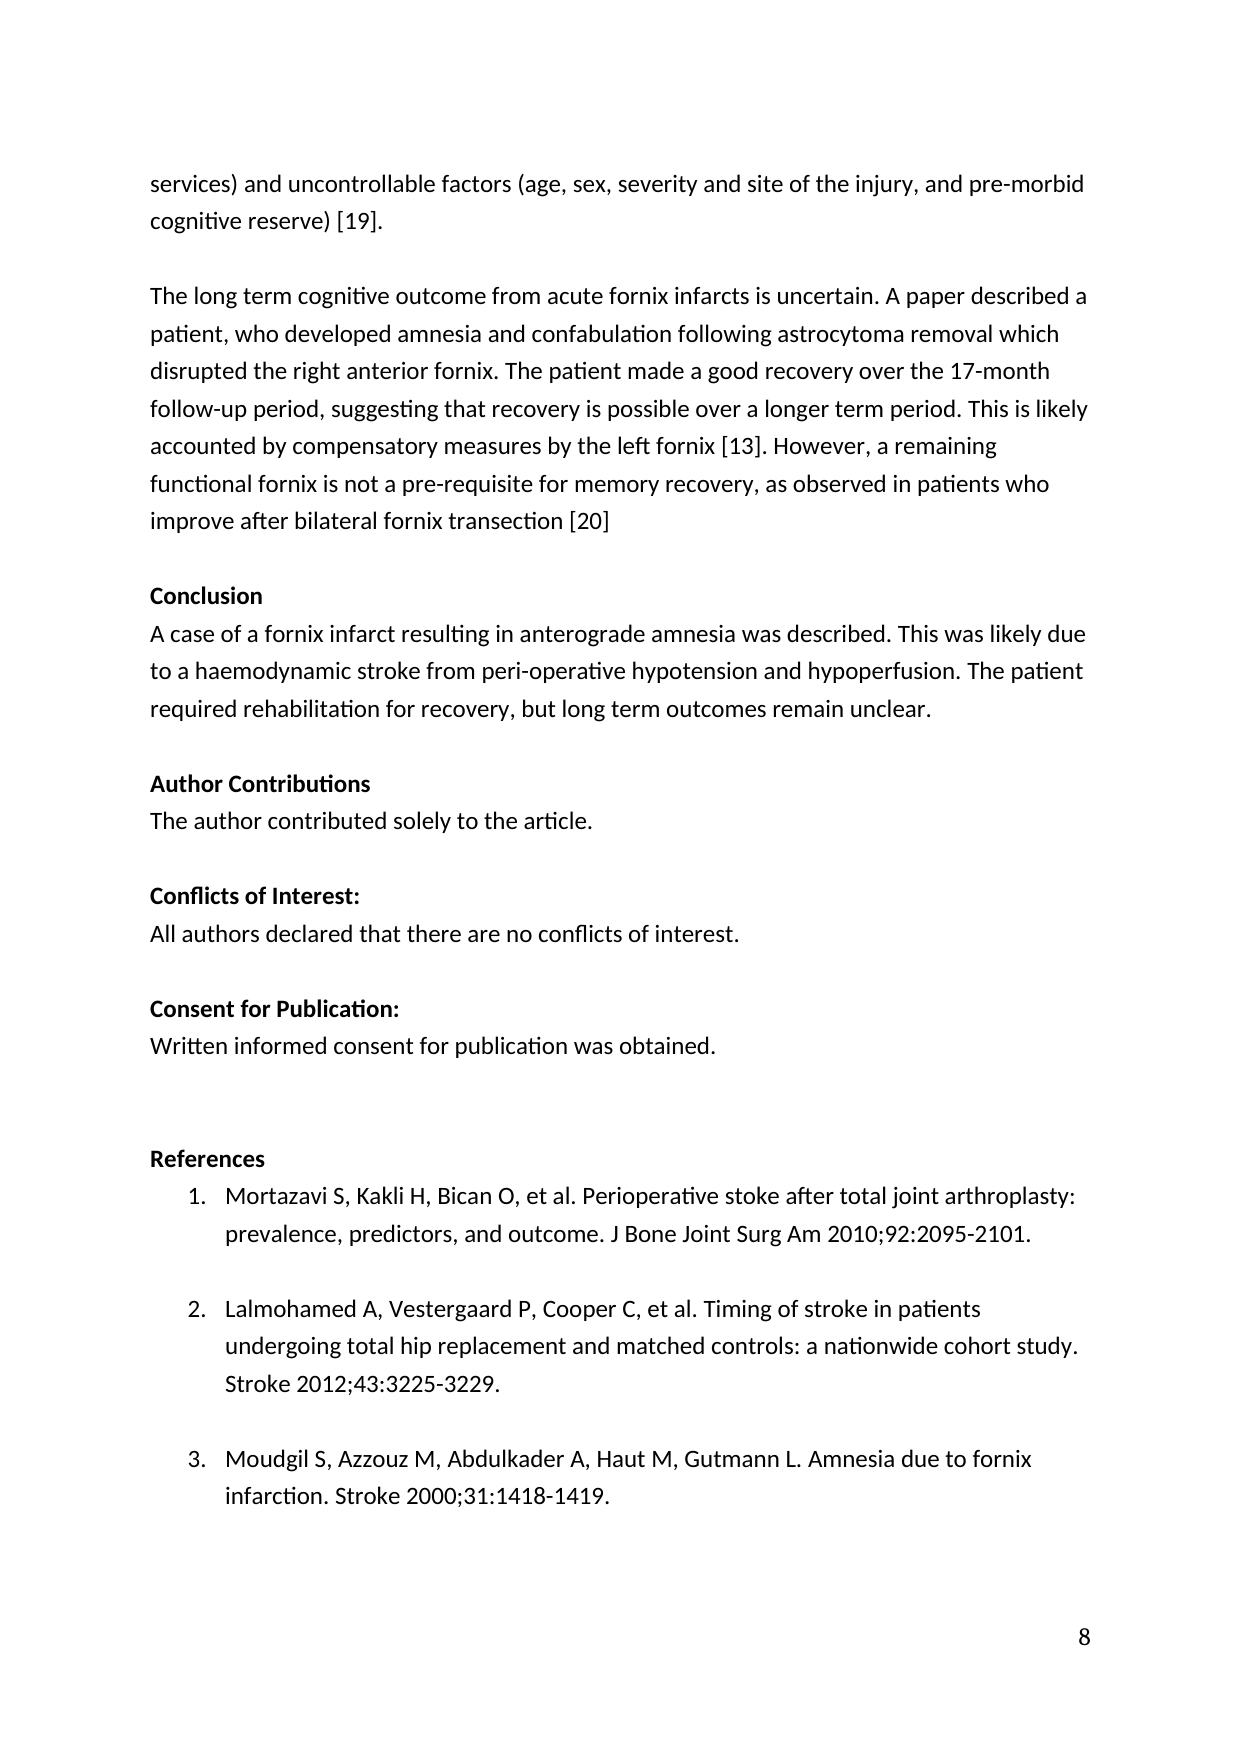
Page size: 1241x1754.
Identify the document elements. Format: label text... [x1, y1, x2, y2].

text Conflicts of Interest: [150, 877, 1090, 914]
list Lalmohamed A, Vestergaard P, Cooper C, et al. Timing of stroke in patients undergoing total hip replacement and matched controls: a nationwide cohort study. Stroke 2012;43:3225-3229. [187, 1289, 1090, 1402]
list Mortazavi S, Kakli H, Bican O, et al. Perioperative stoke after total joint arthroplasty: prevalence, predictors, and outcome. J Bone Joint Surg Am 2010;92:2095-2101. [187, 1177, 1090, 1252]
text The author contributed solely to the article. [150, 802, 1090, 839]
text A case of a fornix infarct resulting in anterograde amnesia was described. This was likely due to a haemodynamic stroke from peri-operative hypotension and hypoperfusion. The patient required rehabilitation for recovery, but long term outcomes remain unclear. [150, 614, 1090, 727]
text The long term cognitive outcome from acute fornix infarcts is uncertain. A paper described a patient, who developed amnesia and confabulation following astrocytoma removal which disrupted the right anterior fornix. The patient made a good recovery over the 17-month follow-up period, suggesting that recovery is possible over a longer term period. This is likely accounted by compensatory measures by the left fornix [13]. However, a remaining functional fornix is not a pre-requisite for memory recovery, as observed in patients who improve after bilateral fornix transection [20] [150, 277, 1090, 539]
text Written informed consent for publication was obtained. [150, 1027, 1090, 1064]
text References [150, 1139, 1090, 1177]
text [150, 164, 1090, 239]
text Conclusion [150, 577, 1090, 614]
text All authors declared that there are no conflicts of interest. [150, 914, 1090, 952]
text Consent for Publication: [150, 989, 1090, 1027]
list Moudgil S, Azzouz M, Abdulkader A, Haut M, Gutmann L. Amnesia due to fornix infarction. Stroke 2000;31:1418-1419. [187, 1439, 1090, 1514]
text Author Contributions [150, 764, 1090, 802]
